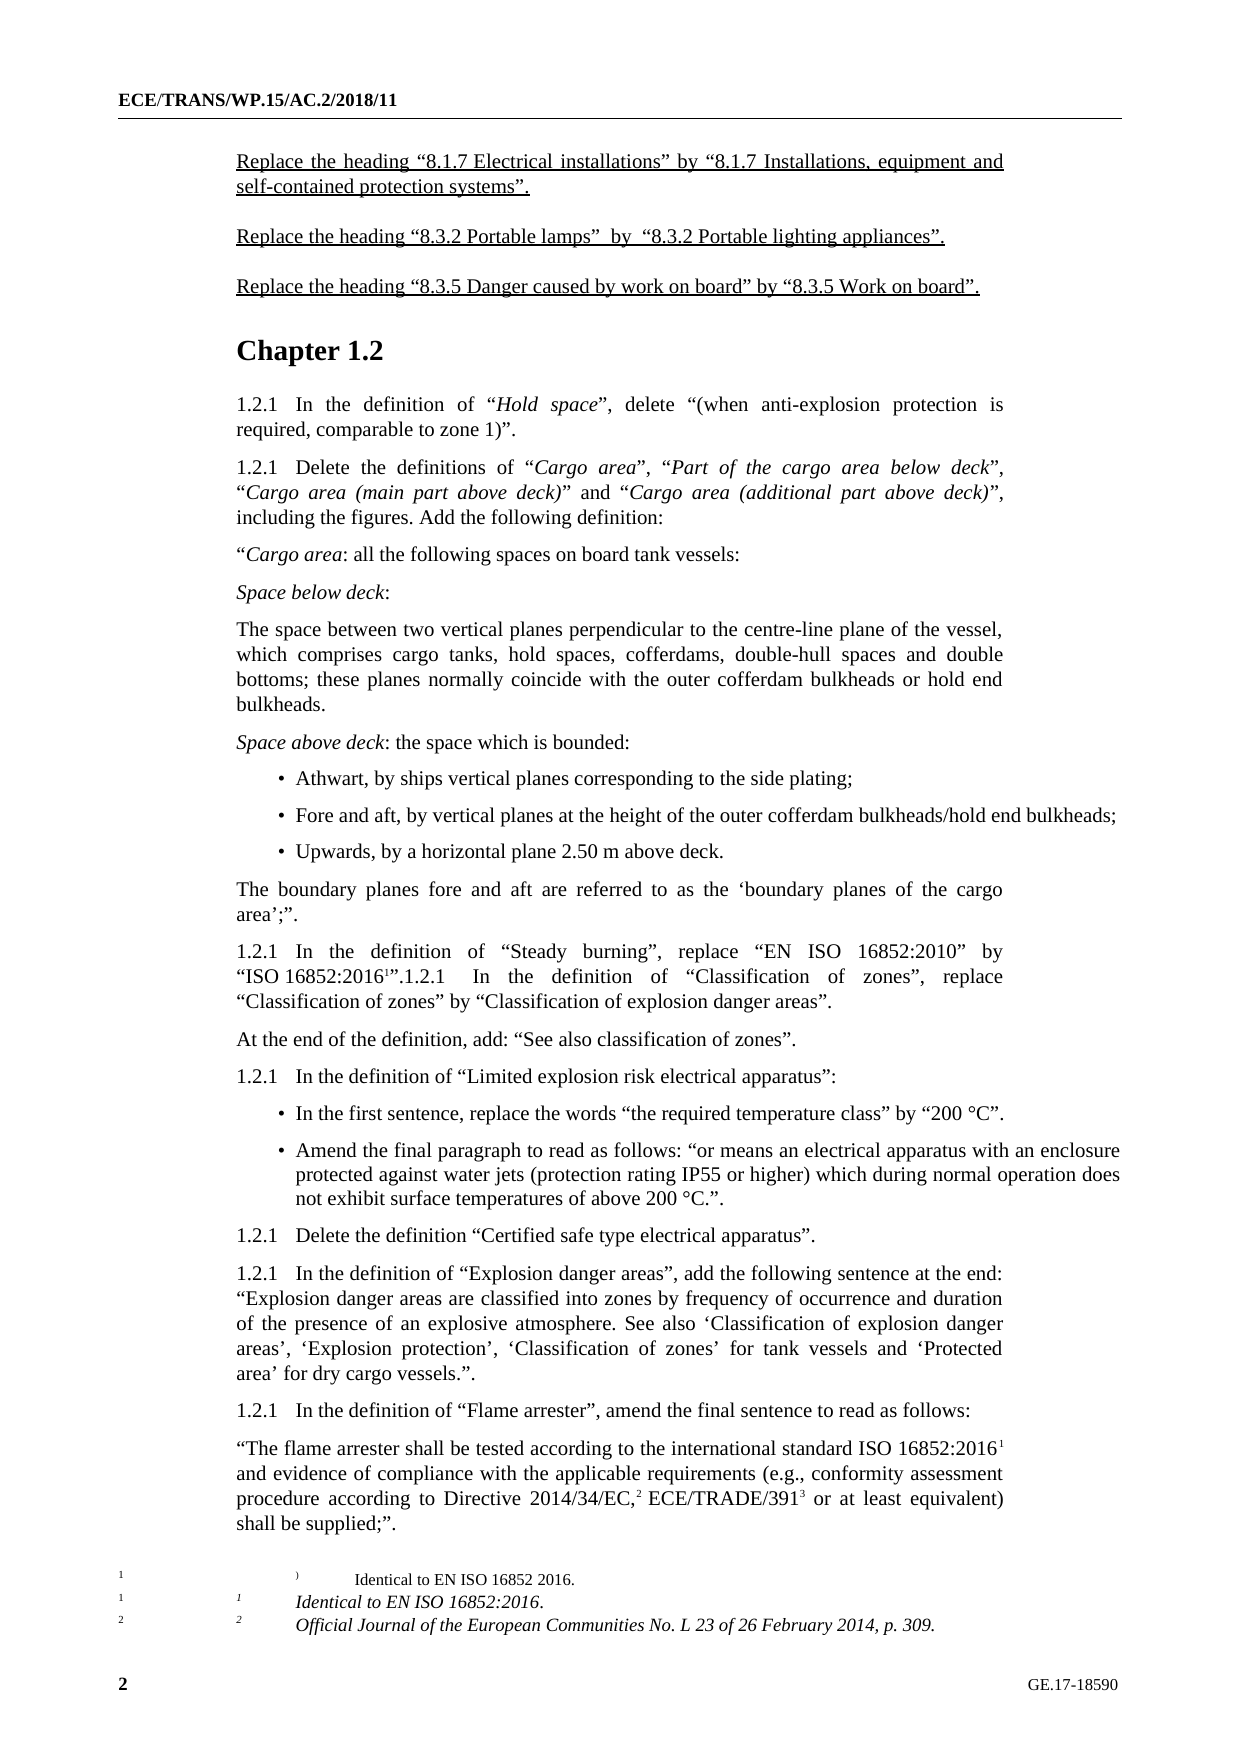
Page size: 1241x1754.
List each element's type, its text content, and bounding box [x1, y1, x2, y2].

text 1.2.1 In the definition of “Flame arrester”, amend the final sentence to read as follows: [236, 1397, 1004, 1422]
text Space below deck: [236, 579, 1004, 604]
text In the first sentence, replace the words “the required temperature class” by “200 °C”. [278, 1101, 1122, 1125]
text Chapter 1.2 [118, 335, 1004, 366]
text 1.2.1 In the definition of “Hold space”, delete “(when anti-explosion protection is required, comparable to zone 1)”. [236, 391, 1004, 441]
text Replace the heading “8.1.7 Electrical installations” by “8.1.7 Installations, equipment and self-contained protection systems”. [236, 171, 1004, 198]
text Replace the heading “8.3.5 Danger caused by work on board” by “8.3.5 Work on board”. [236, 273, 1004, 298]
text The space between two vertical planes perpendicular to the centre-line plane of the vessel, which comprises cargo tanks, hold spaces, cofferdams, double-hull spaces and double bottoms; these planes normally coincide with the outer cofferdam bulkheads or hold end bulkheads. [236, 616, 1004, 716]
text 1.2.1 In the definition of “Steady burning”, replace “EN ISO 16852:2010” by “ISO 16852:2016”.1.2.1 In the definition of “Classification of zones”, replace “Classification of zones” by “Classification of explosion danger areas”. [236, 938, 1004, 1013]
text Upwards, by a horizontal plane 2.50 m above deck. [278, 839, 1122, 863]
text 1.2.1 In the definition of “Limited explosion risk electrical apparatus”: [236, 1063, 1004, 1088]
text At the end of the definition, add: “See also classification of zones”. [236, 1026, 1004, 1051]
text 1.2.1 Delete the definitions of “Cargo area”, “Part of the cargo area below deck”, “Cargo area (main part above deck)” and “Cargo area (additional part above deck)”, including the figures. Add the following definition: [236, 454, 1004, 529]
text 1.2.1 In the definition of “Explosion danger areas”, add the following sentence at the end: “Explosion danger areas are classified into zones by frequency of occurrence and duration of the presence of an explosive atmosphere. See also ‘Classification of explosion danger areas’, ‘Explosion protection’, ‘Classification of zones’ for tank vessels and ‘Protected area’ for dry cargo vessels.”. [236, 1260, 1004, 1385]
text Fore and aft, by vertical planes at the height of the outer cofferdam bulkheads/hold end bulkheads; [278, 803, 1122, 827]
text Amend the final paragraph to read as follows: “or means an electrical apparatus with an enclosure protected against water jets (protection rating IP55 or higher) which during normal operation does not exhibit surface temperatures of above 200 °C.”. [278, 1138, 1122, 1210]
text “The flame arrester shall be tested according to the international standard ISO 16852:20161 and evidence of compliance with the applicable requirements (e.g., conformity assessment procedure according to Directive 2014/34/EC,2 ECE/TRADE/3913 or at least equivalent) shall be supplied;”. [236, 1435, 1004, 1535]
text Replace the heading “8.1.7 Electrical installations” by “8.1.7 Installations, equipment and self-contained protection systems”. [236, 148, 1004, 169]
text Replace the heading “8.3.2 Portable lamps” by “8.3.2 Portable lighting appliances”. [236, 223, 1004, 248]
text “Cargo area: all the following spaces on board tank vessels: [236, 541, 1004, 566]
text 1.2.1 Delete the definition “Certified safe type electrical apparatus”. [236, 1222, 1004, 1247]
text The boundary planes fore and aft are referred to as the ‘boundary planes of the cargo area’;”. [236, 876, 1004, 926]
text Athwart, by ships vertical planes corresponding to the side plating; [278, 766, 1122, 790]
text Space above deck: the space which is bounded: [236, 729, 1004, 754]
